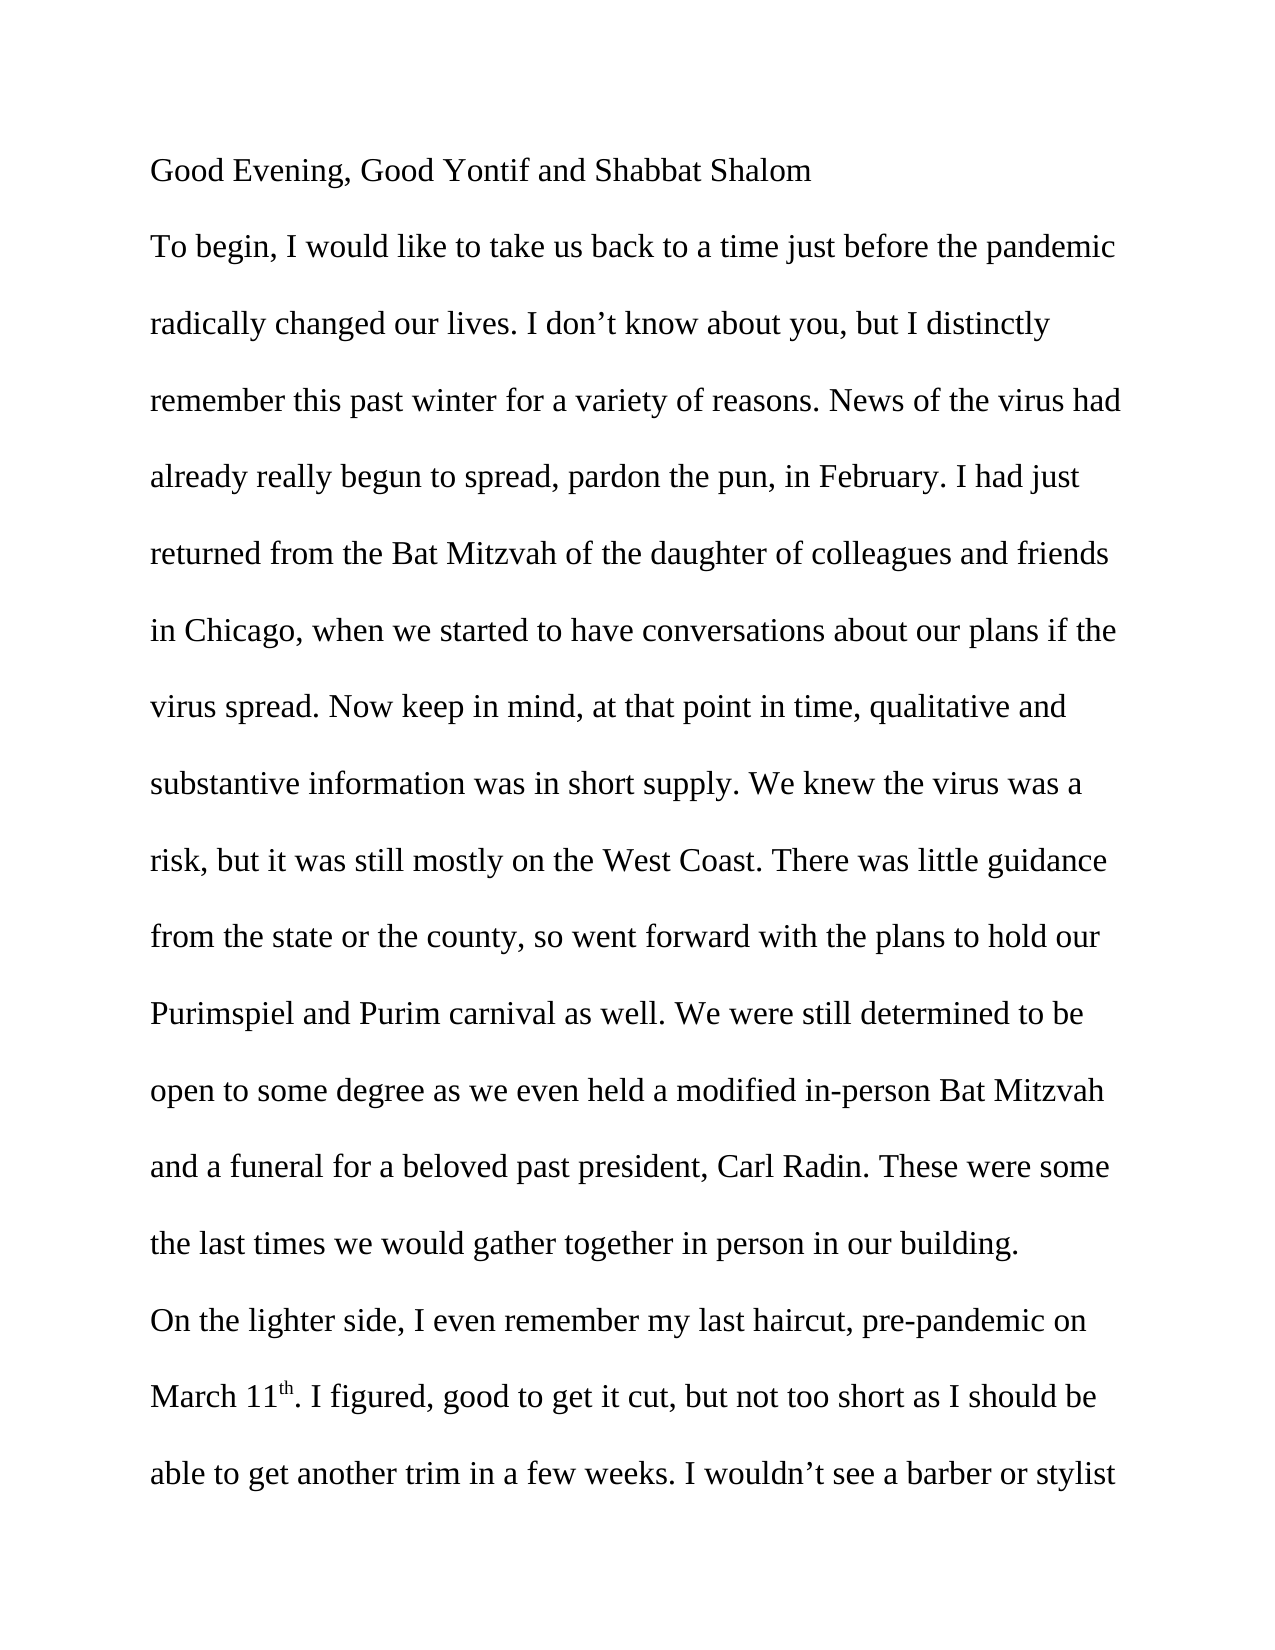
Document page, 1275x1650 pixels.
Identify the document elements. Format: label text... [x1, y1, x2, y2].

text Good Evening, Good Yontif and Shabbat Shalom [150, 150, 1125, 188]
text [150, 1300, 1125, 1492]
text To begin, I would like to take us back to a time just before the pandemic radically changed our lives. I don’t know about you, but I distinctly remember this past winter for a variety of reasons. News of the virus had already really begun to spread, pardon the pun, in February. I had just returned from the Bat Mitzvah of the daughter of colleagues and friends in Chicago, when we started to have conversations about our plans if the virus spread. Now keep in mind, at that point in time, qualitative and substantive information was in short supply. We knew the virus was a risk, but it was still mostly on the West Coast. There was little guidance from the state or the county, so went forward with the plans to hold our Purimspiel and Purim carnival as well. We were still determined to be open to some degree as we even held a modified in-person Bat Mitzvah and a funeral for a beloved past president, Carl Radin. These were some the last times we would gather together in person in our building. [150, 227, 1125, 1262]
